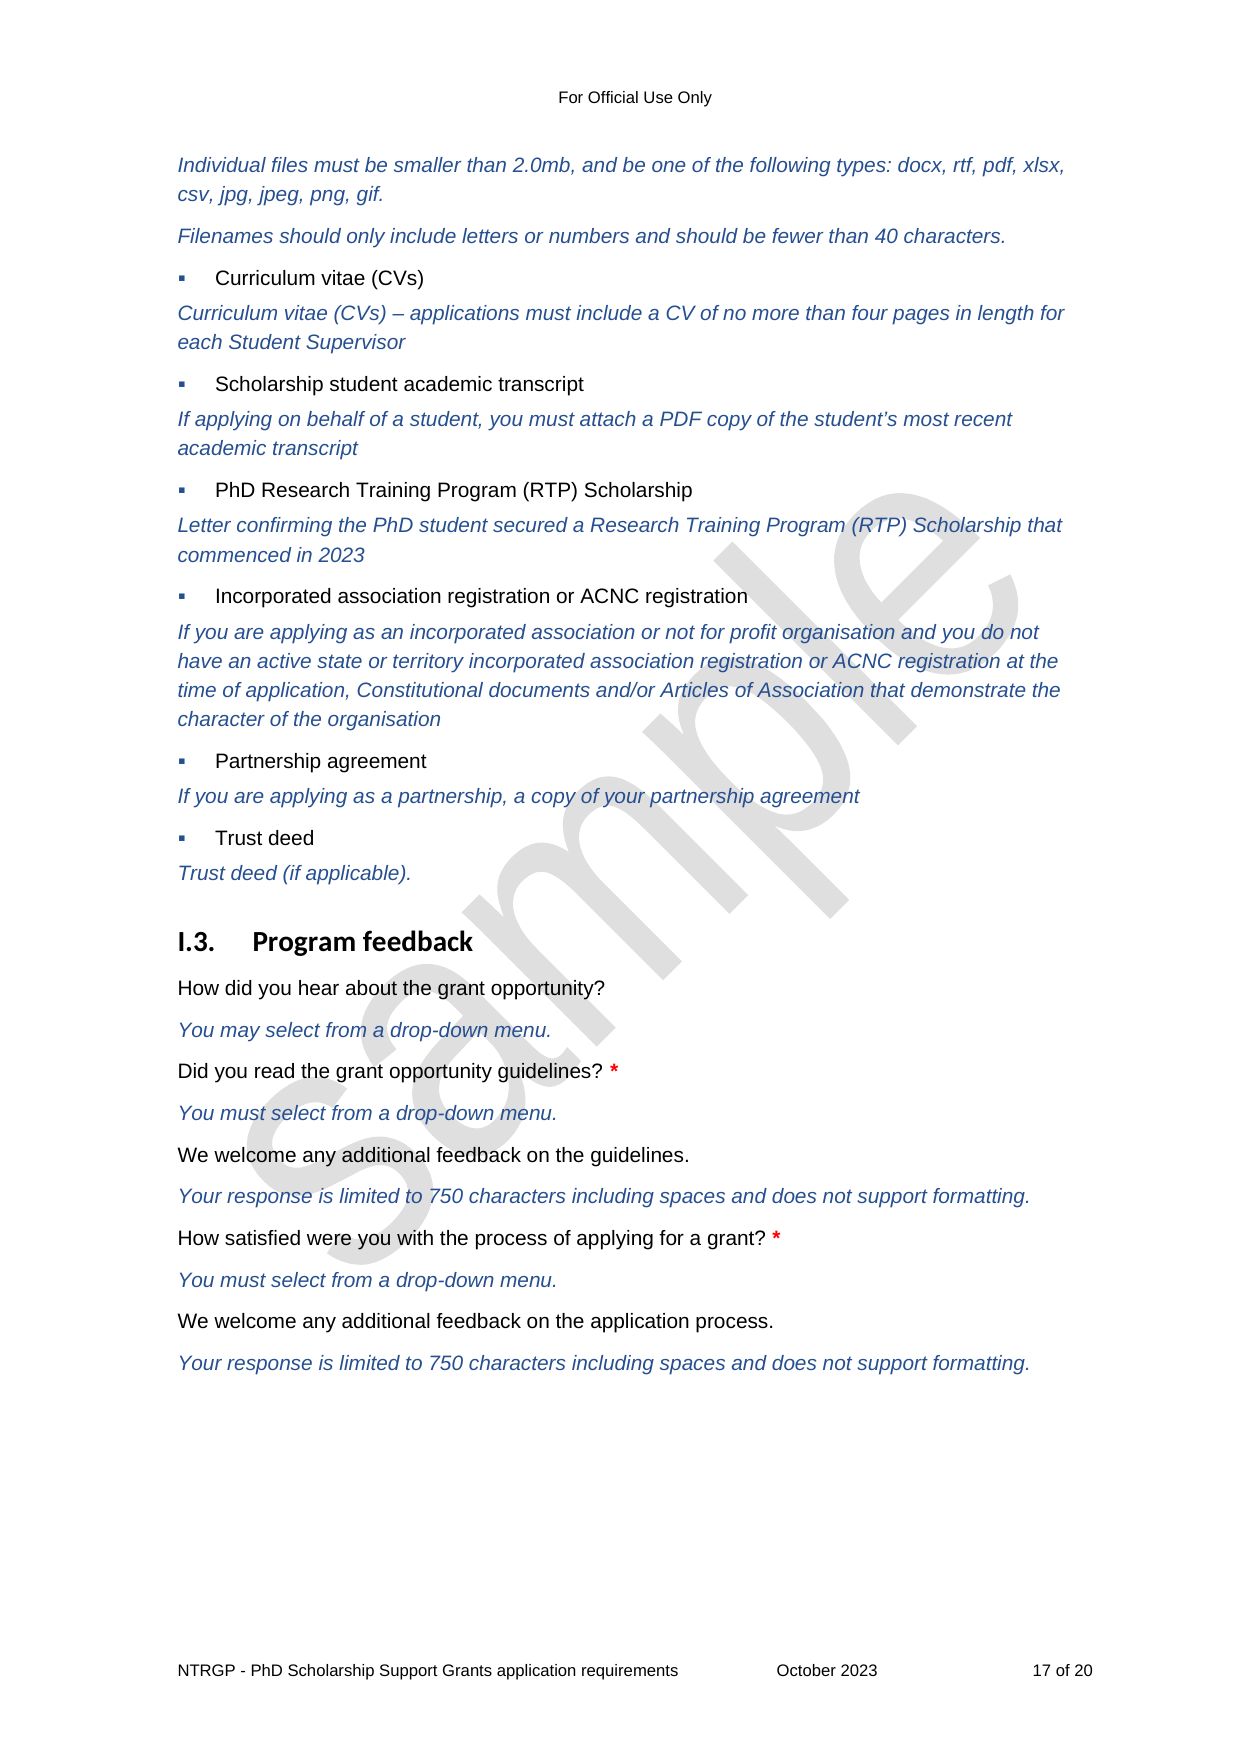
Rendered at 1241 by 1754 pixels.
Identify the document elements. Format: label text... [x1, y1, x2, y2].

list Incorporated association registration or ACNC registration [177, 579, 1092, 608]
text How satisfied were you with the process of applying for a grant? * [177, 1221, 1092, 1250]
text If applying on behalf of a student, you must attach a PDF copy of the student’s most recent academic transcript [177, 402, 1092, 460]
text How did you hear about the grant opportunity? [177, 971, 1092, 1000]
text You may select from a drop-down menu. [177, 1012, 1092, 1042]
text Individual files must be smaller than 2.0mb, and be one of the following types: docx, rtf, pdf, xlsx, csv, jpg, jpeg, png, gif. [177, 148, 1092, 206]
text Filenames should only include letters or numbers and should be fewer than 40 characters. [177, 218, 1092, 248]
list Curriculum vitae (CVs) [177, 260, 1092, 289]
text You must select from a drop-down menu. [177, 1096, 1092, 1125]
text If you are applying as an incorporated association or not for profit organisation and you do not have an active state or territory incorporated association registration or ACNC registration at the time of application, Constitutional documents and/or Articles of Association that demonstrate the character of the organisation [177, 614, 1092, 731]
text We welcome any additional feedback on the guidelines. [177, 1137, 1092, 1167]
subtitle Program feedback [177, 923, 1092, 958]
text We welcome any additional feedback on the application process. [177, 1304, 1092, 1333]
text Letter confirming the PhD student secured a Research Training Program (RTP) Scholarship that commenced in 2023 [177, 508, 1092, 566]
list Trust deed [177, 821, 1092, 850]
text You must select from a drop-down menu. [177, 1262, 1092, 1292]
text Your response is limited to 750 characters including spaces and does not support formatting. [177, 1346, 1092, 1375]
list Partnership agreement [177, 743, 1092, 773]
text Curriculum vitae (CVs) – applications must include a CV of no more than four pages in length for each Student Supervisor [177, 296, 1092, 354]
text Trust deed (if applicable). [177, 856, 1092, 885]
text Your response is limited to 750 characters including spaces and does not support formatting. [177, 1179, 1092, 1208]
text If you are applying as a partnership, a copy of your partnership agreement [177, 779, 1092, 808]
list Scholarship student academic transcript [177, 366, 1092, 396]
list PhD Research Training Program (RTP) Scholarship [177, 473, 1092, 502]
text Did you read the grant opportunity guidelines? * [177, 1054, 1092, 1083]
